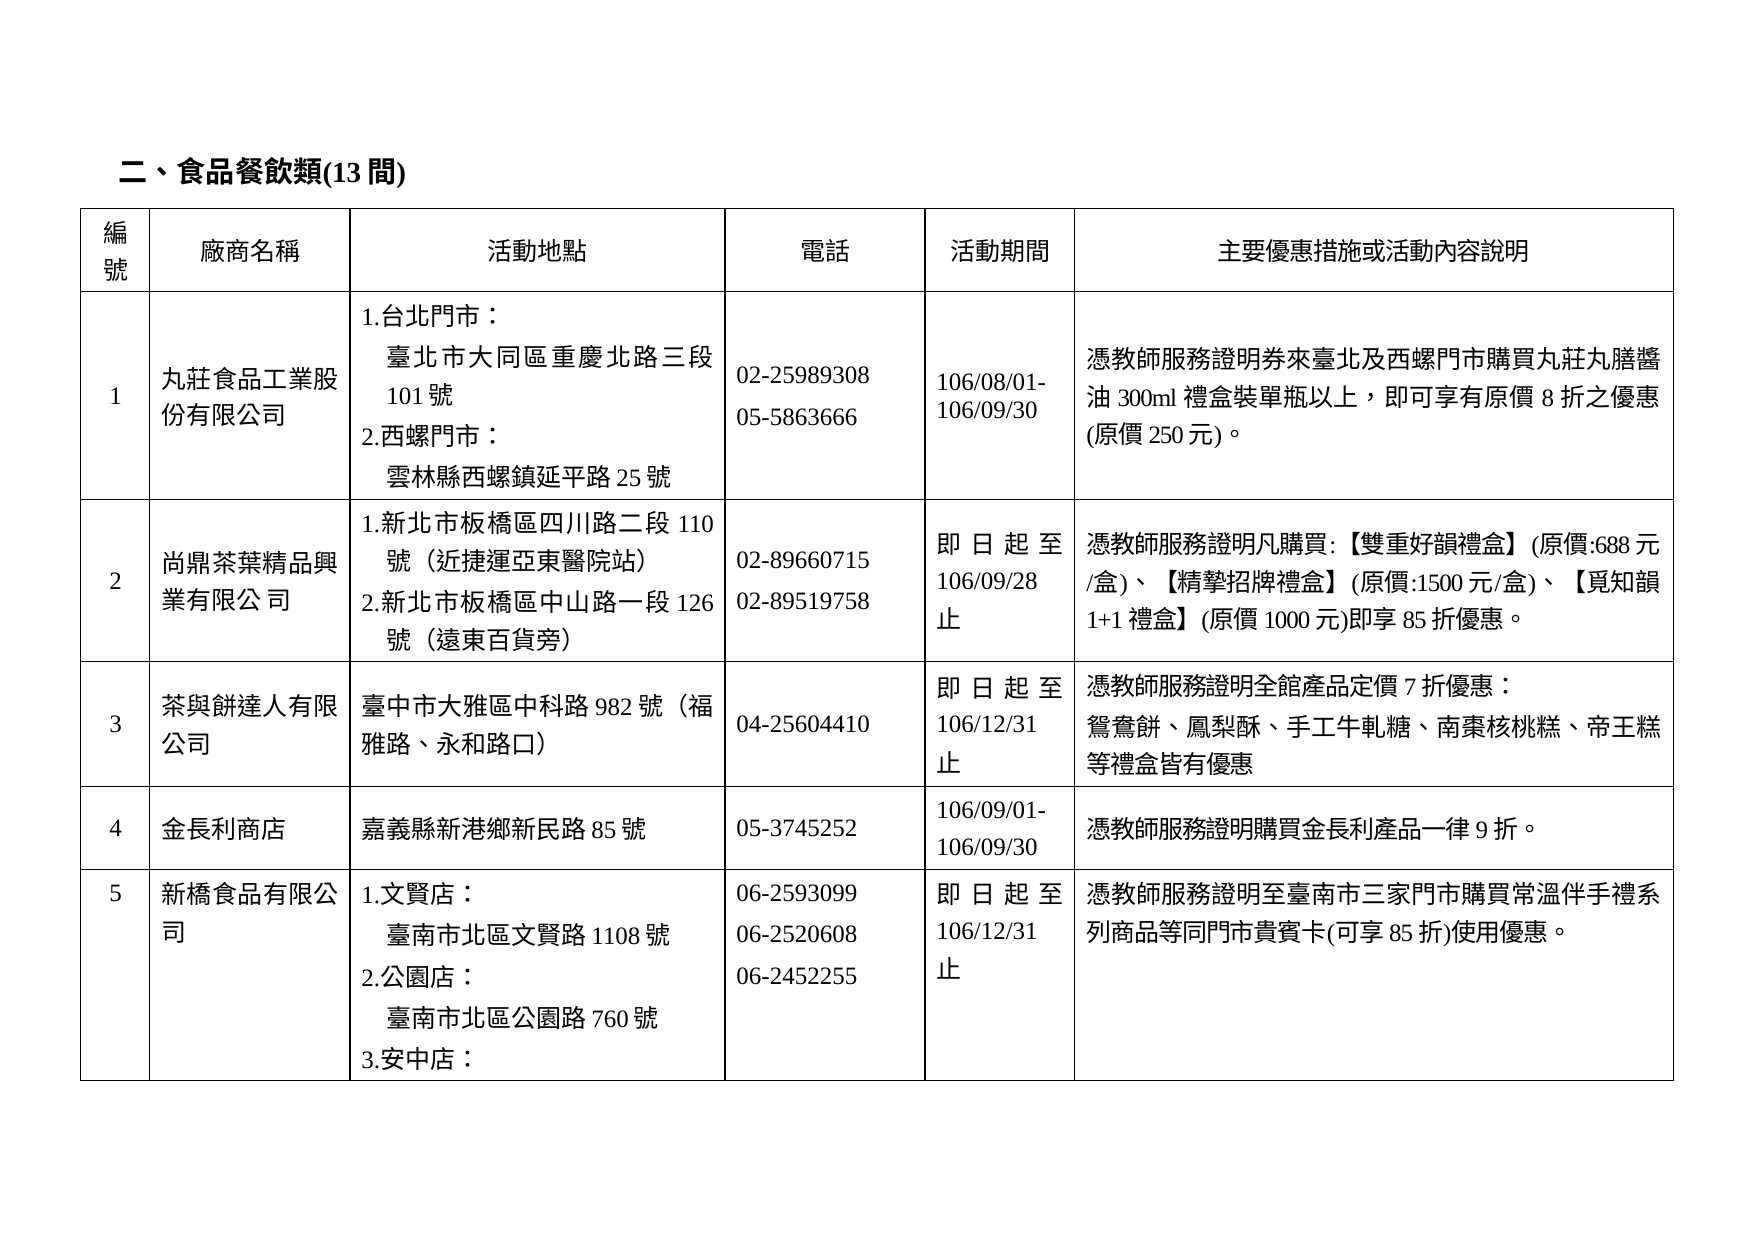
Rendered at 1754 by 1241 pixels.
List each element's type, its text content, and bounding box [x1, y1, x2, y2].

table_cell 憑教師服務證明券來臺北及西螺門市購買丸莊丸膳醬油l禮盒裝單瓶以上，即可享有原價8折之優惠(原價250元)。 [1075, 292, 1673, 498]
table_cell 1.新北市板橋區四川路二段110號（近捷運亞東醫院站） 2.新北市板橋區中山路一段126號（遠東百貨旁） [351, 500, 724, 661]
table_cell 丸莊食品工業股份有限公司 [150, 292, 349, 498]
table_cell 3 [81, 662, 149, 786]
table_header 電話 [726, 209, 924, 291]
table_header 廠商名稱 [150, 209, 349, 291]
text 二、食品餐飲類(13間) [118, 133, 1636, 208]
table_cell 04-25604410 [726, 662, 924, 786]
table_cell 1.台北門市： 臺北市大同區重慶北路三段101號 2.西螺門市： 雲林縣西螺鎮延平路25號 [351, 292, 724, 498]
table_cell 05-3745252 [726, 787, 924, 869]
table_header 主要優惠措施或活動內容說明 [1075, 209, 1673, 291]
table_cell 新橋食品有限公司 [150, 870, 349, 1080]
table_cell 02-89660715 02-89519758 [726, 500, 924, 661]
table_header 活動地點 [351, 209, 724, 291]
table_cell 02-25989308 05-5863666 [726, 292, 924, 498]
table_cell 茶與餅達人有限公司 [150, 662, 349, 786]
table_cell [726, 870, 924, 1080]
table_cell 尚鼎茶葉精品興業有限公 司 [150, 500, 349, 661]
table_cell 嘉義縣新港鄉新民路85號 [351, 787, 724, 869]
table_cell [351, 870, 724, 1080]
table_cell 憑教師服務證明凡購買:【雙重好韻禮盒】(原價:688元/盒)、【精摯招牌禮盒】(原價:1500元/盒)、【覓知韻1+1禮盒】(原價1000元)即享85折優惠。 [1075, 500, 1673, 661]
table_cell 即日起至106/12/31止 [926, 870, 1074, 1080]
table_cell 1 [81, 292, 149, 498]
table_cell 4 [81, 787, 149, 869]
table_cell 5 [81, 870, 149, 1080]
table_cell 憑教師服務證明購買金長利產品一律9折。 [1075, 787, 1673, 869]
table_cell 106/08/01-106/09/30 [926, 292, 1074, 498]
table_cell 臺中市大雅區中科路982號（福雅路、永和路口） [351, 662, 724, 786]
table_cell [1075, 870, 1673, 1080]
table_header 活動期間 [926, 209, 1074, 291]
table_cell 即日起至106/12/31止 [926, 662, 1074, 786]
table_cell 金長利商店 [150, 787, 349, 869]
table_cell 即日起至106/09/28止 [926, 500, 1074, 661]
table_cell 憑教師服務證明全館產品定價7折優惠： 鴛鴦餅、鳳梨酥、手工牛軋糖、南棗核桃糕、帝王糕等禮盒皆有優惠 [1075, 662, 1673, 786]
table_cell 106/09/01-106/09/30 [926, 787, 1074, 869]
table_cell 2 [81, 500, 149, 661]
table_header 編號 [81, 209, 149, 291]
